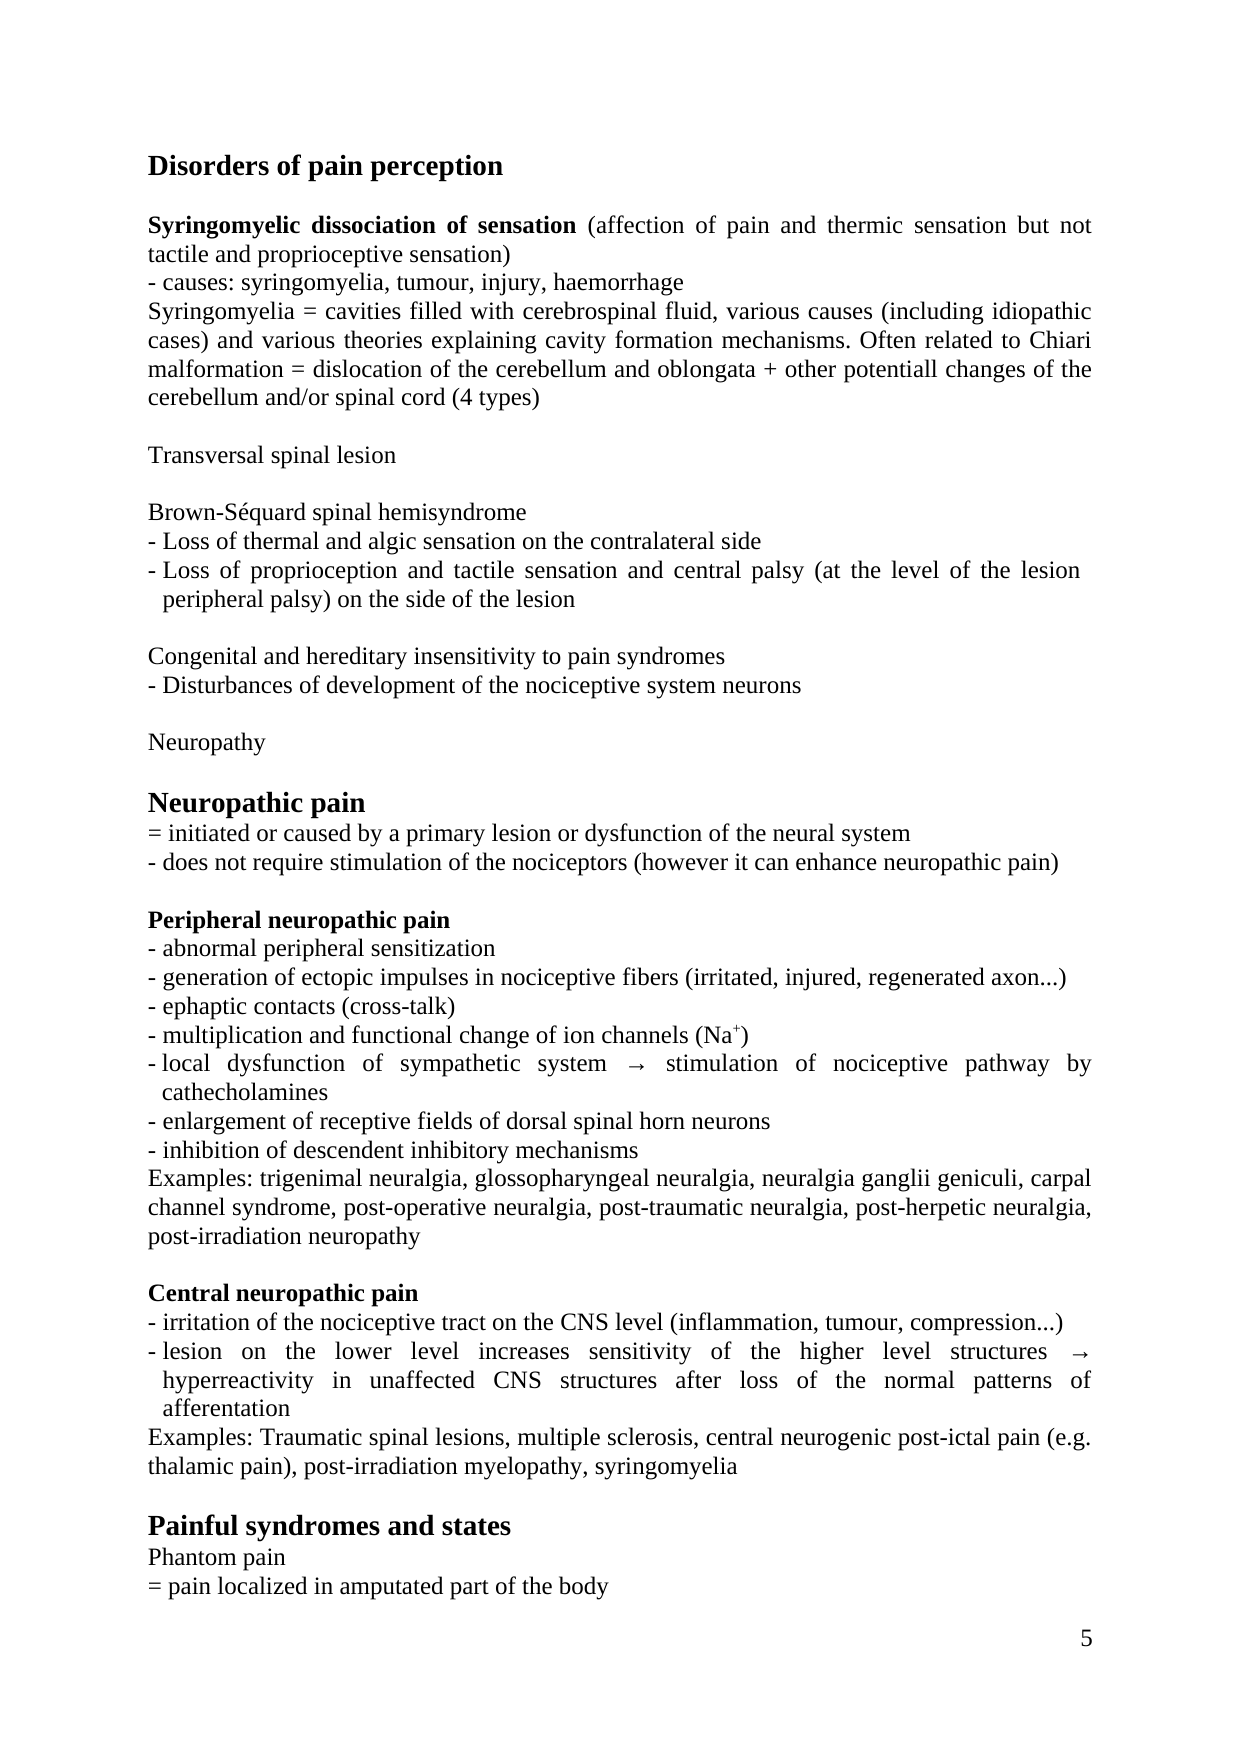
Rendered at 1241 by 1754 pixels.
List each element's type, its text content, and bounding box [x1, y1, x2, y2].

text Disorders of pain perception [148, 148, 1093, 181]
text Syringomyelia = cavities filled with cerebrospinal fluid, various causes (including idiopathic cases) and various theories explaining cavity formation mechanisms. Often related to Chiari malformation = dislocation of the cerebellum and oblongata + other potentiall changes of the cerebellum and/or spinal cord (4 types) [148, 296, 1093, 411]
text Neuropathic pain [148, 785, 1093, 818]
text - enlargement of receptive fields of dorsal spinal horn neurons [148, 1106, 1093, 1135]
text Peripheral neuropathic pain [148, 905, 1093, 933]
text Phantom pain [148, 1542, 1093, 1571]
list irritation of the nociceptive tract on the CNS level (inflammation, tumour, compression...) [148, 1307, 1093, 1336]
text = pain localized in amputated part of the body [148, 1571, 1093, 1599]
text - inhibition of descendent inhibitory mechanisms [148, 1135, 1093, 1163]
text - Disturbances of development of the nociceptive system neurons [148, 670, 1093, 699]
text Neuropathy [148, 727, 1093, 756]
list lesion on the lower level increases sensitivity of the higher level structures → hyperreactivity in unaffected CNS structures after loss of the normal patterns of afferentation [148, 1336, 1093, 1422]
text - abnormal peripheral sensitization [148, 933, 1093, 962]
text - does not require stimulation of the nociceptors (however it can enhance neuropathic pain) [148, 847, 1093, 876]
text Brown-Séquard spinal hemisyndrome [148, 497, 1093, 526]
text Congenital and hereditary insensitivity to pain syndromes [148, 641, 1093, 670]
text Examples: trigenimal neuralgia, glossopharyngeal neuralgia, neuralgia ganglii geniculi, carpal channel syndrome, post-operative neuralgia, post-traumatic neuralgia, post-herpetic neuralgia, post-irradiation neuropathy [148, 1163, 1093, 1250]
text - Loss of proprioception and tactile sensation and central palsy (at the level of the lesion peripheral palsy) on the side of the lesion [148, 555, 1093, 612]
text - generation of ectopic impulses in nociceptive fibers (irritated, injured, regenerated axon...) [148, 962, 1093, 991]
text = initiated or caused by a primary lesion or dysfunction of the neural system [148, 818, 1093, 847]
text Syringomyelic dissociation of sensation (affection of pain and thermic sensation but not tactile and proprioceptive sensation) [148, 210, 1093, 267]
text Painful syndromes and states [148, 1508, 1093, 1542]
text - multiplication and functional change of ion channels (Na+) [148, 1020, 1093, 1048]
text Examples: Traumatic spinal lesions, multiple sclerosis, central neurogenic post-ictal pain (e.g. thalamic pain), post-irradiation myelopathy, syringomyelia [148, 1422, 1093, 1480]
text - causes: syringomyelia, tumour, injury, haemorrhage [148, 267, 1093, 296]
text - ephaptic contacts (cross-talk) [148, 991, 1093, 1020]
text Transversal spinal lesion [148, 440, 1093, 469]
text - Loss of thermal and algic sensation on the contralateral side [148, 526, 1093, 555]
text Central neuropathic pain [148, 1278, 1093, 1307]
text - local dysfunction of sympathetic system → stimulation of nociceptive pathway by cathecholamines [148, 1048, 1093, 1106]
